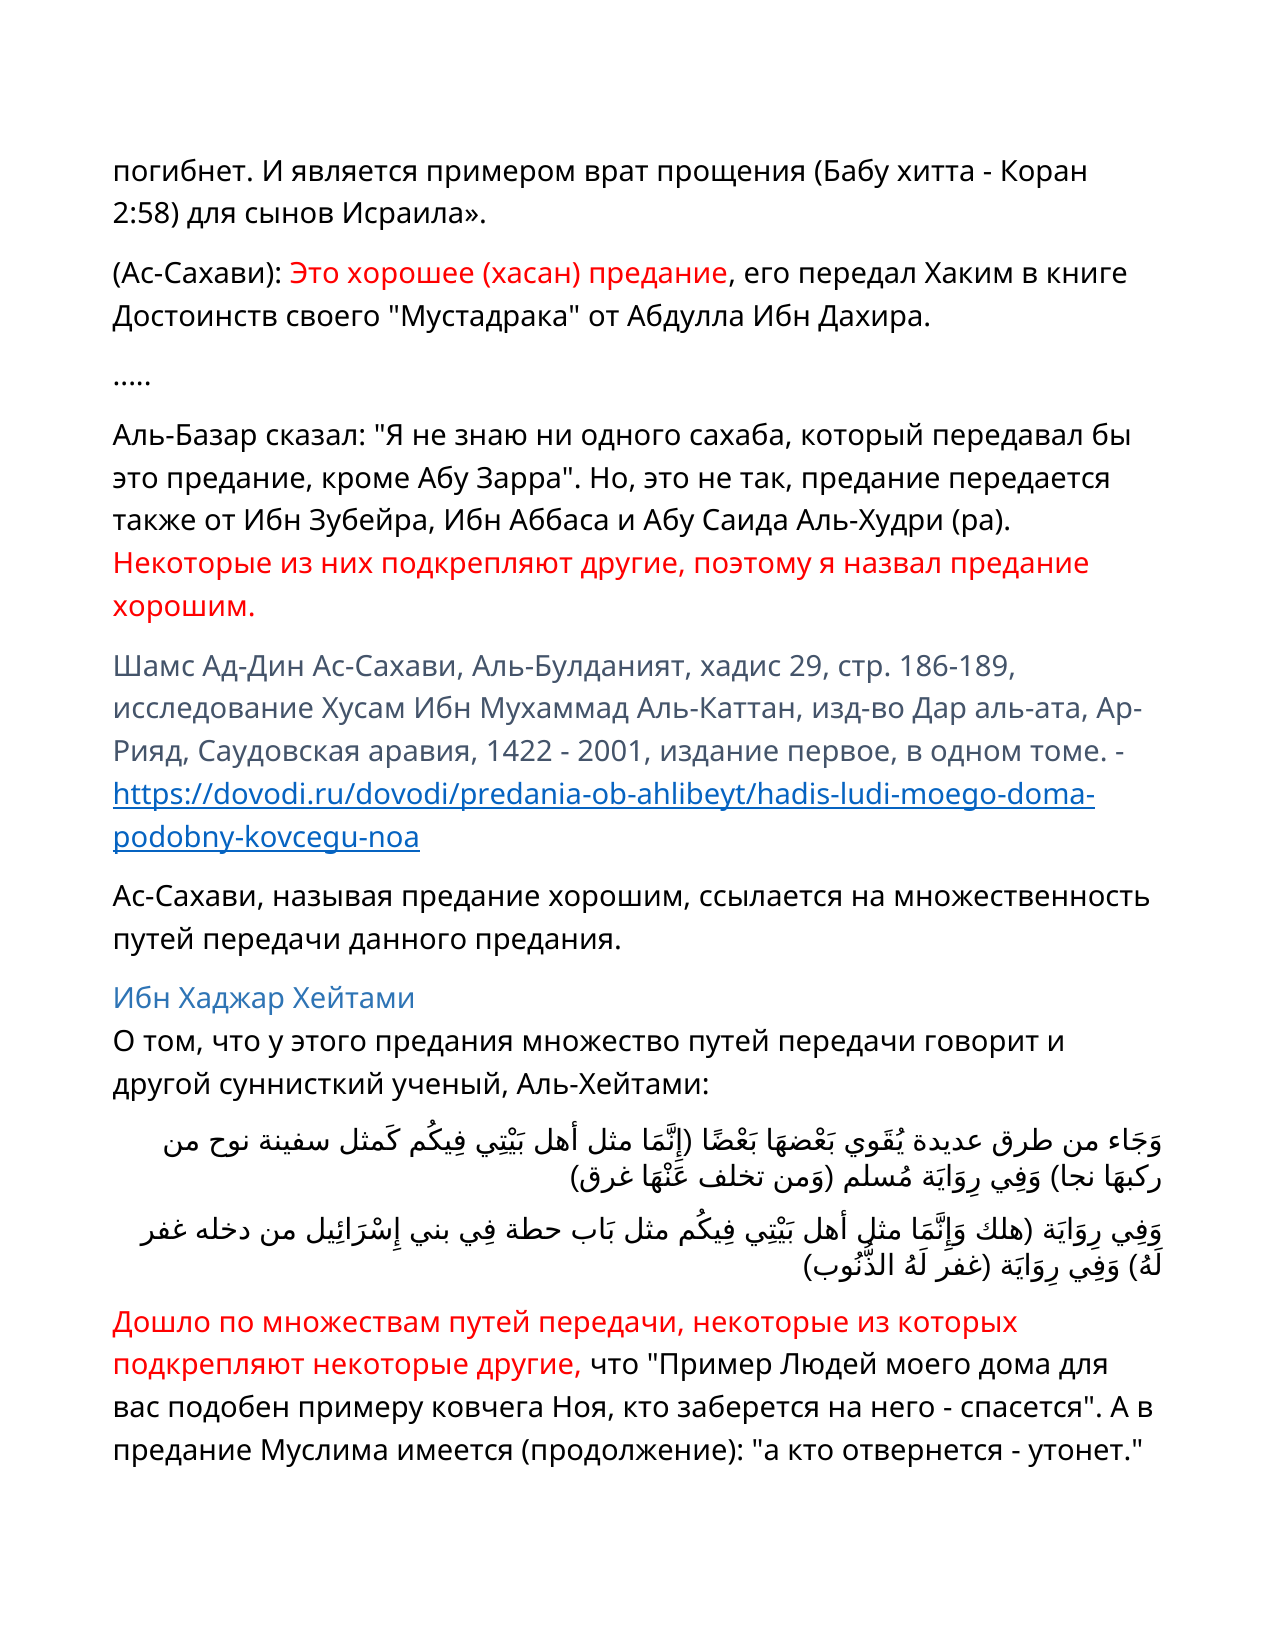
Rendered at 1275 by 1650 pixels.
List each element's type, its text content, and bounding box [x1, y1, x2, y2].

subtitle Ибн Хаджар Хейтами [112, 978, 1162, 1017]
text Дошло по множествам путей передачи, некоторые из которых подкрепляют некоторые другие, что "Пример Людей моего дома для вас подобен примеру ковчега Ноя, кто заберется на него - спасется". А в предание Муслима имеется (продолжение): "а кто отвернется - утонет." [112, 1301, 1162, 1469]
text وَفِي رِوَايَة (هلك وَإِنَّمَا مثل أهل بَيْتِي فِيكُم مثل بَاب حطة فِي بني إِسْرَائِيل من دخله غفر لَهُ) وَفِي رِوَايَة (غفر لَهُ الذُّنُوب) [112, 1212, 1162, 1282]
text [112, 150, 1162, 232]
text О том, что у этого предания множество путей передачи говорит и другой суннисткий ученый, Аль-Хейтами: [112, 1021, 1162, 1103]
text Шамс Ад-Дин Ас-Сахави, Аль-Булданият, хадис 29, стр. 186-189, исследование Хусам Ибн Мухаммад Аль-Каттан, изд-во Дар аль-ата, Ар-Рияд, Саудовская аравия, 1422 - 2001, издание первое, в одном томе. - https://dovodi.ru/dovodi/predania-ob-ahlibeyt/hadis-ludi-moego-doma-podobny-kovcegu-noa [112, 645, 1162, 856]
text Ас-Сахави, называя предание хорошим, ссылается на множественность путей передачи данного предания. [112, 876, 1162, 958]
text وَجَاء من طرق عديدة يُقَوي بَعْضهَا بَعْضًا (إِنَّمَا مثل أهل بَيْتِي فِيكُم كَمثل سفينة نوح من ركبهَا نجا) وَفِي رِوَايَة مُسلم (وَمن تخلف عَنْهَا غرق) [112, 1123, 1162, 1193]
text (Ас-Сахави): Это хорошее (хасан) предание, его передал Хаким в книге Достоинств своего "Мустадрака" от Абдулла Ибн Дахира. [112, 252, 1162, 335]
text Аль-Базар сказал: "Я не знаю ни одного сахаба, который передавал бы это предание, кроме Абу Зарра". Но, это не так, предание передается также от Ибн Зубейра, Ибн Аббаса и Абу Саида Аль-Худри (ра). Некоторые из них подкрепляют другие, поэтому я назвал предание хорошим. [112, 414, 1162, 625]
text ..... [112, 354, 1162, 394]
